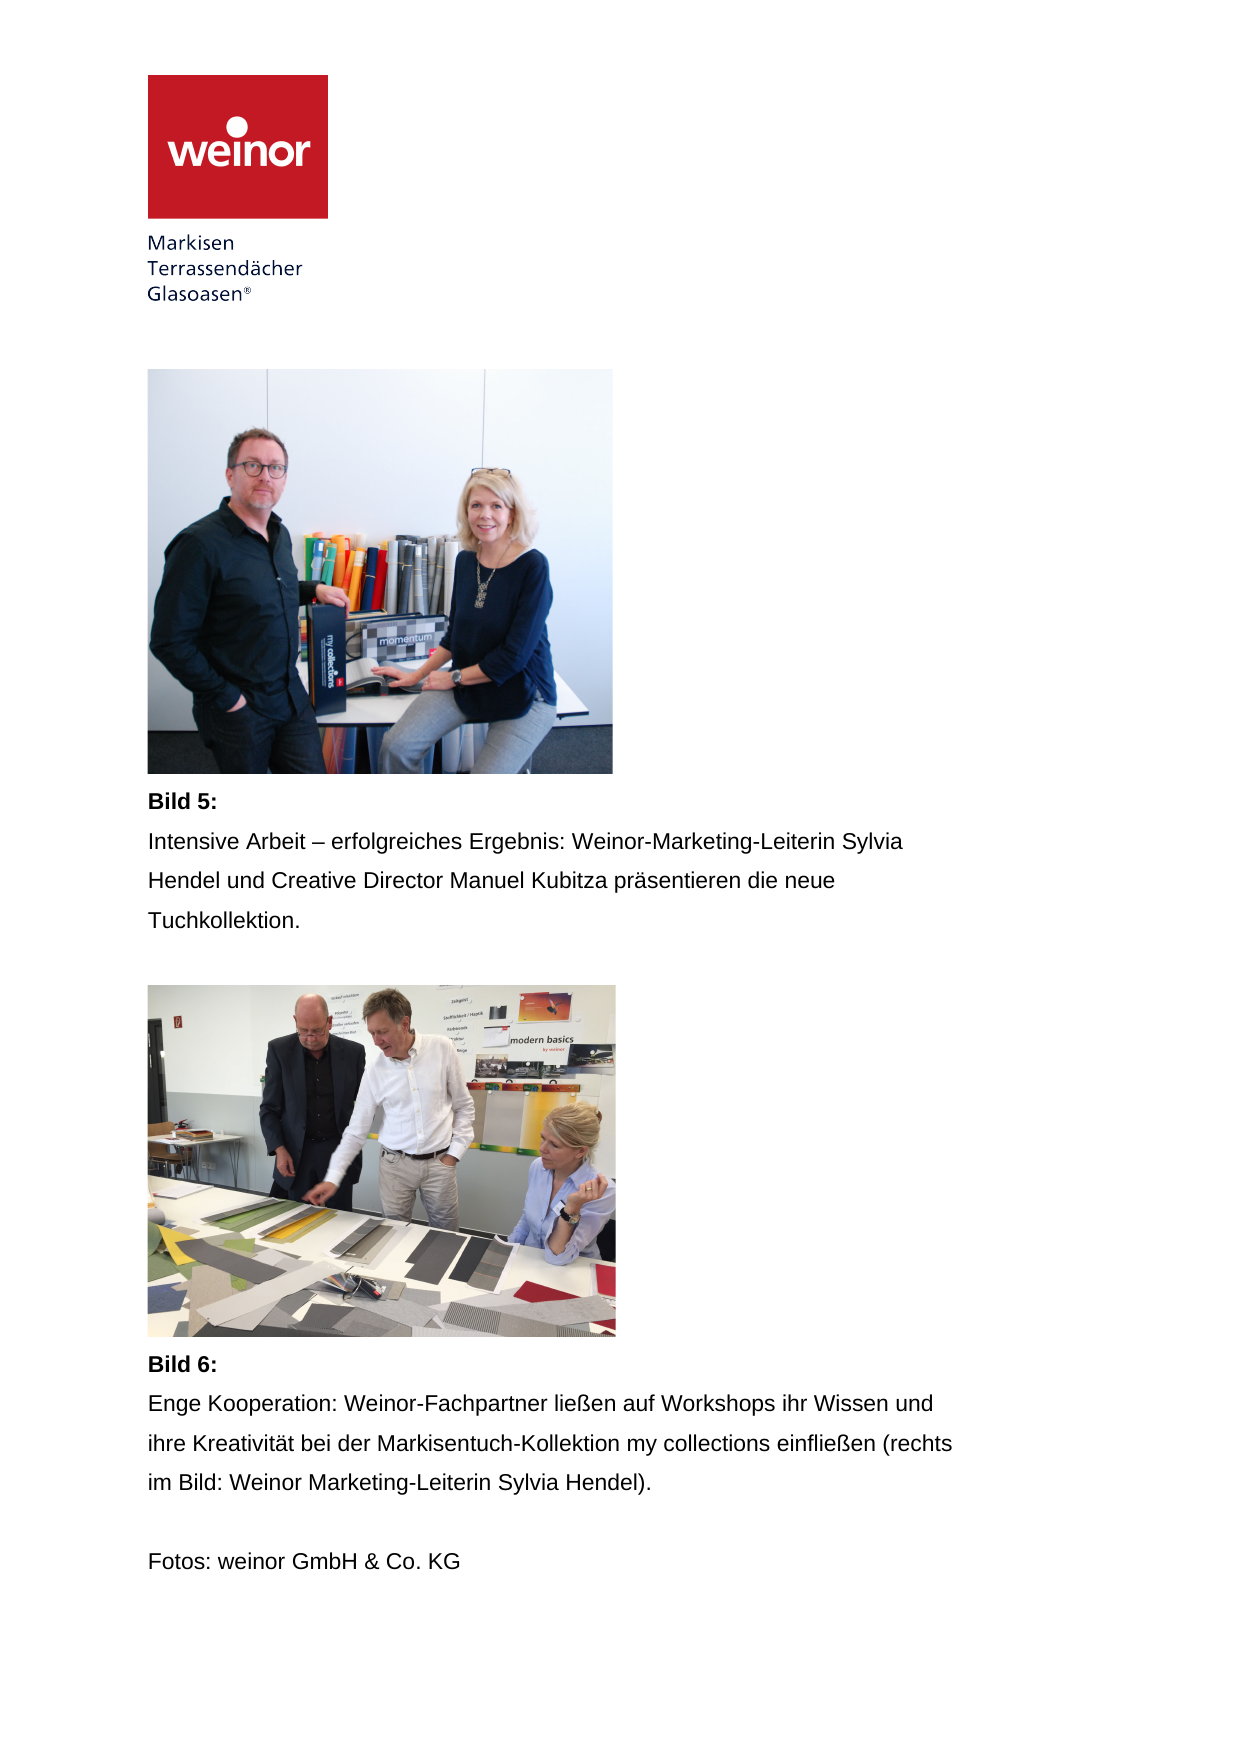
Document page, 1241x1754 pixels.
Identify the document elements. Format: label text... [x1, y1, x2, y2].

text Fotos: weinor GmbH & Co. KG [148, 1548, 960, 1575]
text Bild 6: [148, 1351, 960, 1377]
text Intensive Arbeit – erfolgreiches Ergebnis: Weinor-Marketing-Leiterin Sylvia Hendel und Creative Director Manuel Kubitza präsentieren die neue Tuchkollektion. [148, 828, 960, 933]
picture [147, 369, 613, 774]
picture [147, 75, 328, 301]
text Enge Kooperation: Weinor-Fachpartner ließen auf Workshops ihr Wissen und ihre Kreativität bei der Markisentuch-Kollektion my collections einfließen (rechts im Bild: Weinor Marketing-Leiterin Sylvia Hendel). [148, 1390, 960, 1496]
text Bild 5: [148, 788, 960, 814]
picture [147, 985, 616, 1337]
